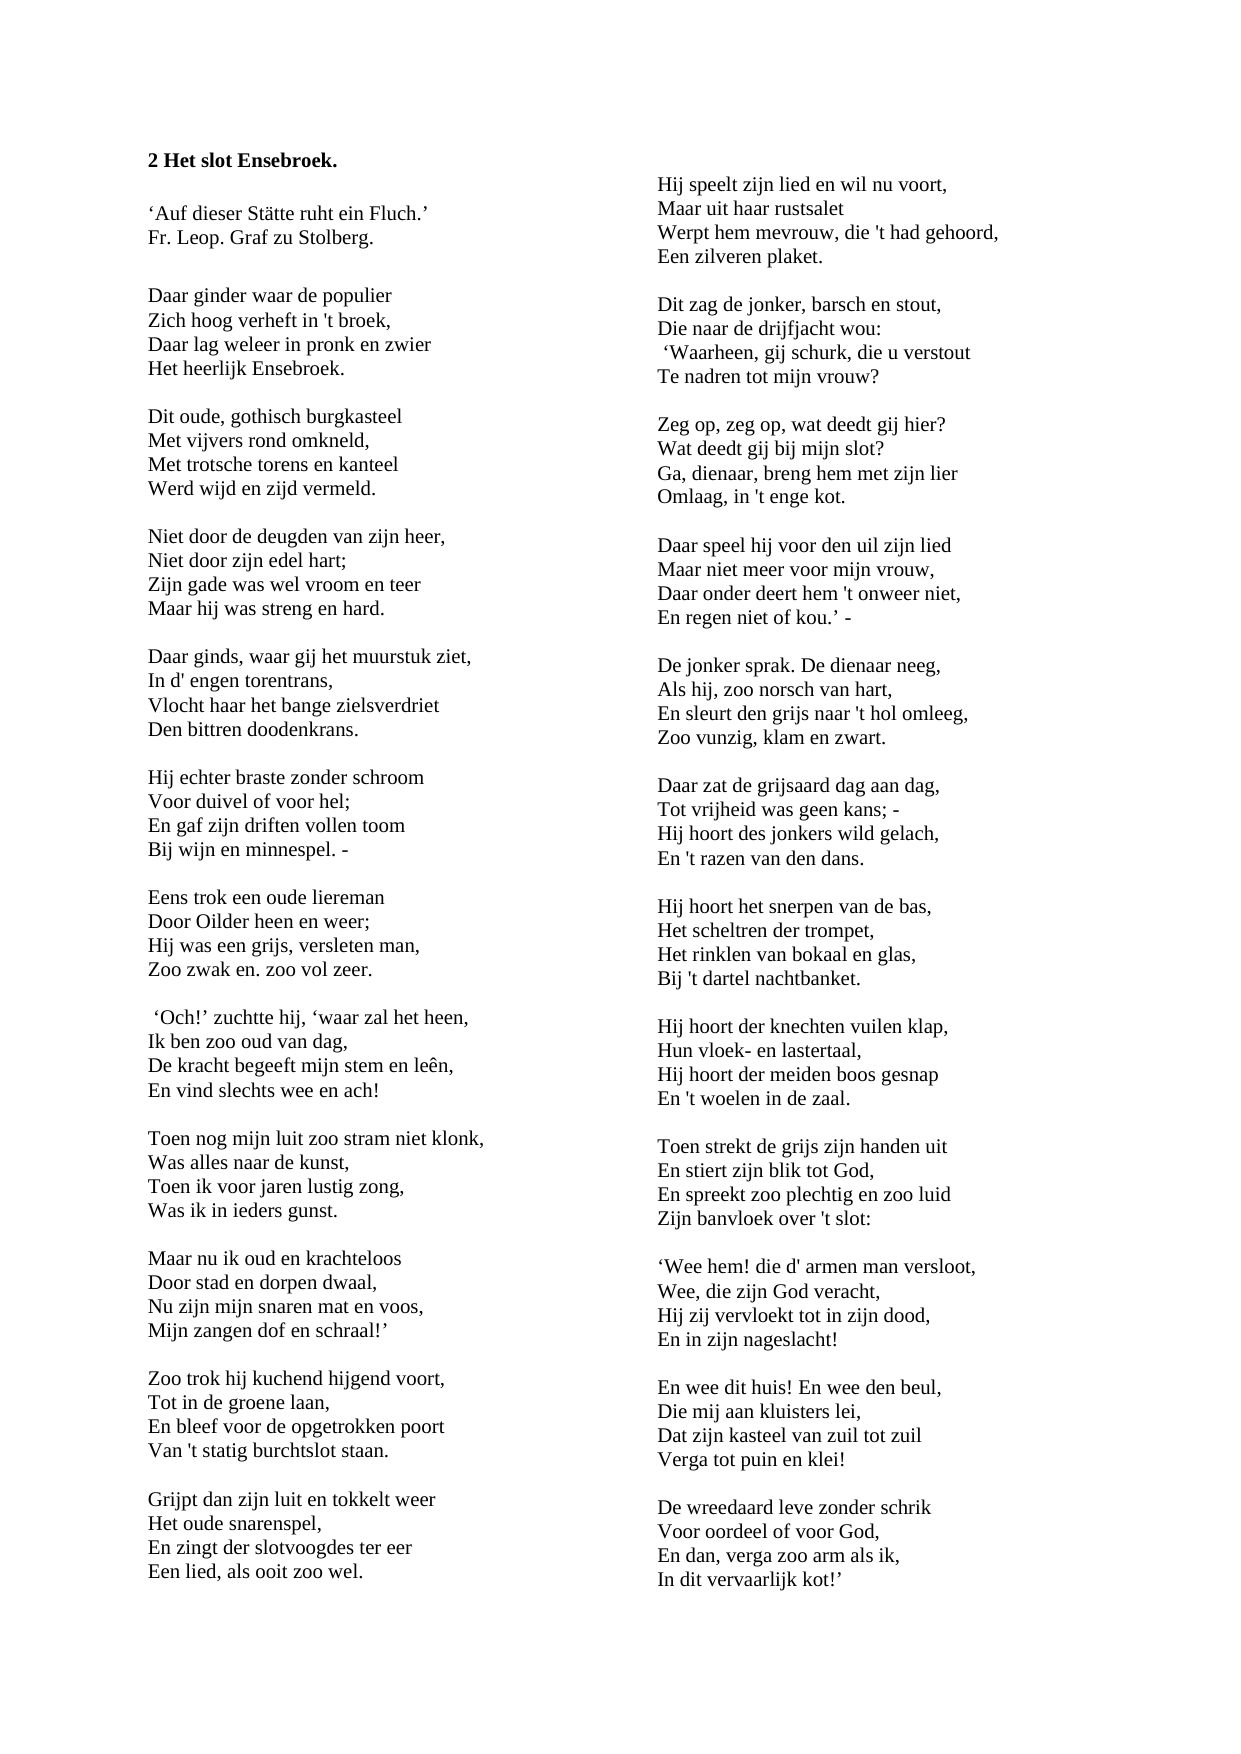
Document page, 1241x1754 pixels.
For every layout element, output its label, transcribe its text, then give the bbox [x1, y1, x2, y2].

text Zijn gade was wel vroom en teer [148, 572, 583, 596]
text Maar nu ik oud en krachteloos [148, 1246, 583, 1270]
text 2 Het slot Ensebroek. [148, 148, 583, 172]
text In d' engen torentrans, [148, 668, 583, 692]
text En sleurt den grijs naar 't hol omleeg, [657, 701, 1093, 725]
text Van 't statig burchtslot staan. [148, 1438, 583, 1462]
text Mijn zangen dof en schraal!’ [148, 1318, 583, 1342]
text Ik ben zoo oud van dag, [148, 1029, 583, 1053]
text Het heerlijk Ensebroek. [148, 356, 583, 380]
text Hij hoort der knechten vuilen klap, [657, 1014, 1093, 1038]
text Met vijvers rond omkneld, [148, 428, 583, 452]
text En wee dit huis! En wee den beul, [657, 1375, 1093, 1399]
text Als hij, zoo norsch van hart, [657, 677, 1093, 701]
text ‘Auf dieser Stätte ruht ein Fluch.’ Fr. Leop. Graf zu Stolberg. [148, 201, 583, 249]
text Maar niet meer voor mijn vrouw, [657, 557, 1093, 581]
text En bleef voor de opgetrokken poort [148, 1414, 583, 1438]
text Wat deedt gij bij mijn slot? [657, 436, 1093, 460]
text Daar speel hij voor den uil zijn lied [657, 533, 1093, 557]
text Tot vrijheid was geen kans; - [657, 797, 1093, 821]
text Ga, dienaar, breng hem met zijn lier [657, 460, 1093, 484]
text En vind slechts wee en ach! [148, 1077, 583, 1102]
text Daar zat de grijsaard dag aan dag, [657, 773, 1093, 797]
text Die mij aan kluisters lei, [657, 1399, 1093, 1423]
text Eens trok een oude liereman [148, 885, 583, 909]
text Hij speelt zijn lied en wil nu voort, [657, 172, 1093, 196]
text En 't woelen in de zaal. [657, 1086, 1093, 1110]
text Voor duivel of voor hel; [148, 789, 583, 813]
text Bij 't dartel nachtbanket. [657, 966, 1093, 990]
text Werd wijd en zijd vermeld. [148, 476, 583, 500]
text Was ik in ieders gunst. [148, 1198, 583, 1222]
text Den bittren doodenkrans. [148, 717, 583, 741]
text Door stad en dorpen dwaal, [148, 1270, 583, 1294]
text Hij echter braste zonder schroom [148, 765, 583, 789]
text Maar uit haar rustsalet [657, 196, 1093, 220]
text Hij was een grijs, versleten man, [148, 933, 583, 957]
text Toen ik voor jaren lustig zong, [148, 1174, 583, 1198]
text De kracht begeeft mijn stem en leên, [148, 1053, 583, 1077]
text Wee, die zijn God veracht, [657, 1278, 1093, 1303]
text Dit zag de jonker, barsch en stout, [657, 292, 1093, 316]
text Verga tot puin en klei! [657, 1447, 1093, 1471]
text Hij zij vervloekt tot in zijn dood, [657, 1303, 1093, 1327]
text Hun vloek- en lastertaal, [657, 1038, 1093, 1062]
text In dit vervaarlijk kot!’ [657, 1567, 1093, 1591]
text Zich hoog verheft in 't broek, [148, 307, 583, 332]
text En stiert zijn blik tot God, [657, 1158, 1093, 1182]
text Het oude snarenspel, [148, 1511, 583, 1535]
text Vlocht haar het bange zielsverdriet [148, 692, 583, 717]
text ‘Waarheen, gij schurk, die u verstout [657, 340, 1093, 364]
text Zoo vunzig, klam en zwart. [657, 725, 1093, 749]
text Dat zijn kasteel van zuil tot zuil [657, 1423, 1093, 1447]
text De jonker sprak. De dienaar neeg, [657, 653, 1093, 677]
text Omlaag, in 't enge kot. [657, 484, 1093, 508]
text Hij hoort des jonkers wild gelach, [657, 821, 1093, 845]
text Tot in de groene laan, [148, 1390, 583, 1414]
text Werpt hem mevrouw, die 't had gehoord, [657, 220, 1093, 244]
text Toen nog mijn luit zoo stram niet klonk, [148, 1126, 583, 1150]
text Dit oude, gothisch burgkasteel [148, 404, 583, 428]
text De wreedaard leve zonder schrik [657, 1495, 1093, 1519]
text En in zijn nageslacht! [657, 1327, 1093, 1351]
text Hij hoort der meiden boos gesnap [657, 1062, 1093, 1086]
text Het rinklen van bokaal en glas, [657, 942, 1093, 966]
text Daar lag weleer in pronk en zwier [148, 332, 583, 356]
text Daar ginds, waar gij het muurstuk ziet, [148, 644, 583, 668]
text Nu zijn mijn snaren mat en voos, [148, 1294, 583, 1318]
text Bij wijn en minnespel. - [148, 837, 583, 861]
text Toen strekt de grijs zijn handen uit [657, 1134, 1093, 1158]
text Maar hij was streng en hard. [148, 596, 583, 620]
text Zoo trok hij kuchend hijgend voort, [148, 1366, 583, 1390]
text Zoo zwak en. zoo vol zeer. [148, 957, 583, 981]
text ‘Och!’ zuchtte hij, ‘waar zal het heen, [148, 1005, 583, 1029]
text En regen niet of kou.’ - [657, 605, 1093, 629]
text Daar onder deert hem 't onweer niet, [657, 581, 1093, 605]
text ‘Wee hem! die d' armen man versloot, [657, 1254, 1093, 1278]
text Een zilveren plaket. [657, 244, 1093, 268]
text Te nadren tot mijn vrouw? [657, 364, 1093, 388]
text Door Oilder heen en weer; [148, 909, 583, 933]
text Zeg op, zeg op, wat deedt gij hier? [657, 412, 1093, 436]
text Grijpt dan zijn luit en tokkelt weer [148, 1487, 583, 1511]
text Voor oordeel of voor God, [657, 1519, 1093, 1543]
text Die naar de drijfjacht wou: [657, 316, 1093, 340]
text En zingt der slotvoogdes ter eer [148, 1535, 583, 1559]
text En spreekt zoo plechtig en zoo luid [657, 1182, 1093, 1206]
text Een lied, als ooit zoo wel. [148, 1559, 583, 1583]
text En dan, verga zoo arm als ik, [657, 1543, 1093, 1567]
text Niet door zijn edel hart; [148, 548, 583, 572]
text Niet door de deugden van zijn heer, [148, 524, 583, 548]
text En gaf zijn driften vollen toom [148, 813, 583, 837]
text Zijn banvloek over 't slot: [657, 1206, 1093, 1230]
text Was alles naar de kunst, [148, 1150, 583, 1174]
text Met trotsche torens en kanteel [148, 452, 583, 476]
text Daar ginder waar de populier [148, 283, 583, 307]
text Het scheltren der trompet, [657, 918, 1093, 942]
text En 't razen van den dans. [657, 845, 1093, 869]
text Hij hoort het snerpen van de bas, [657, 893, 1093, 918]
